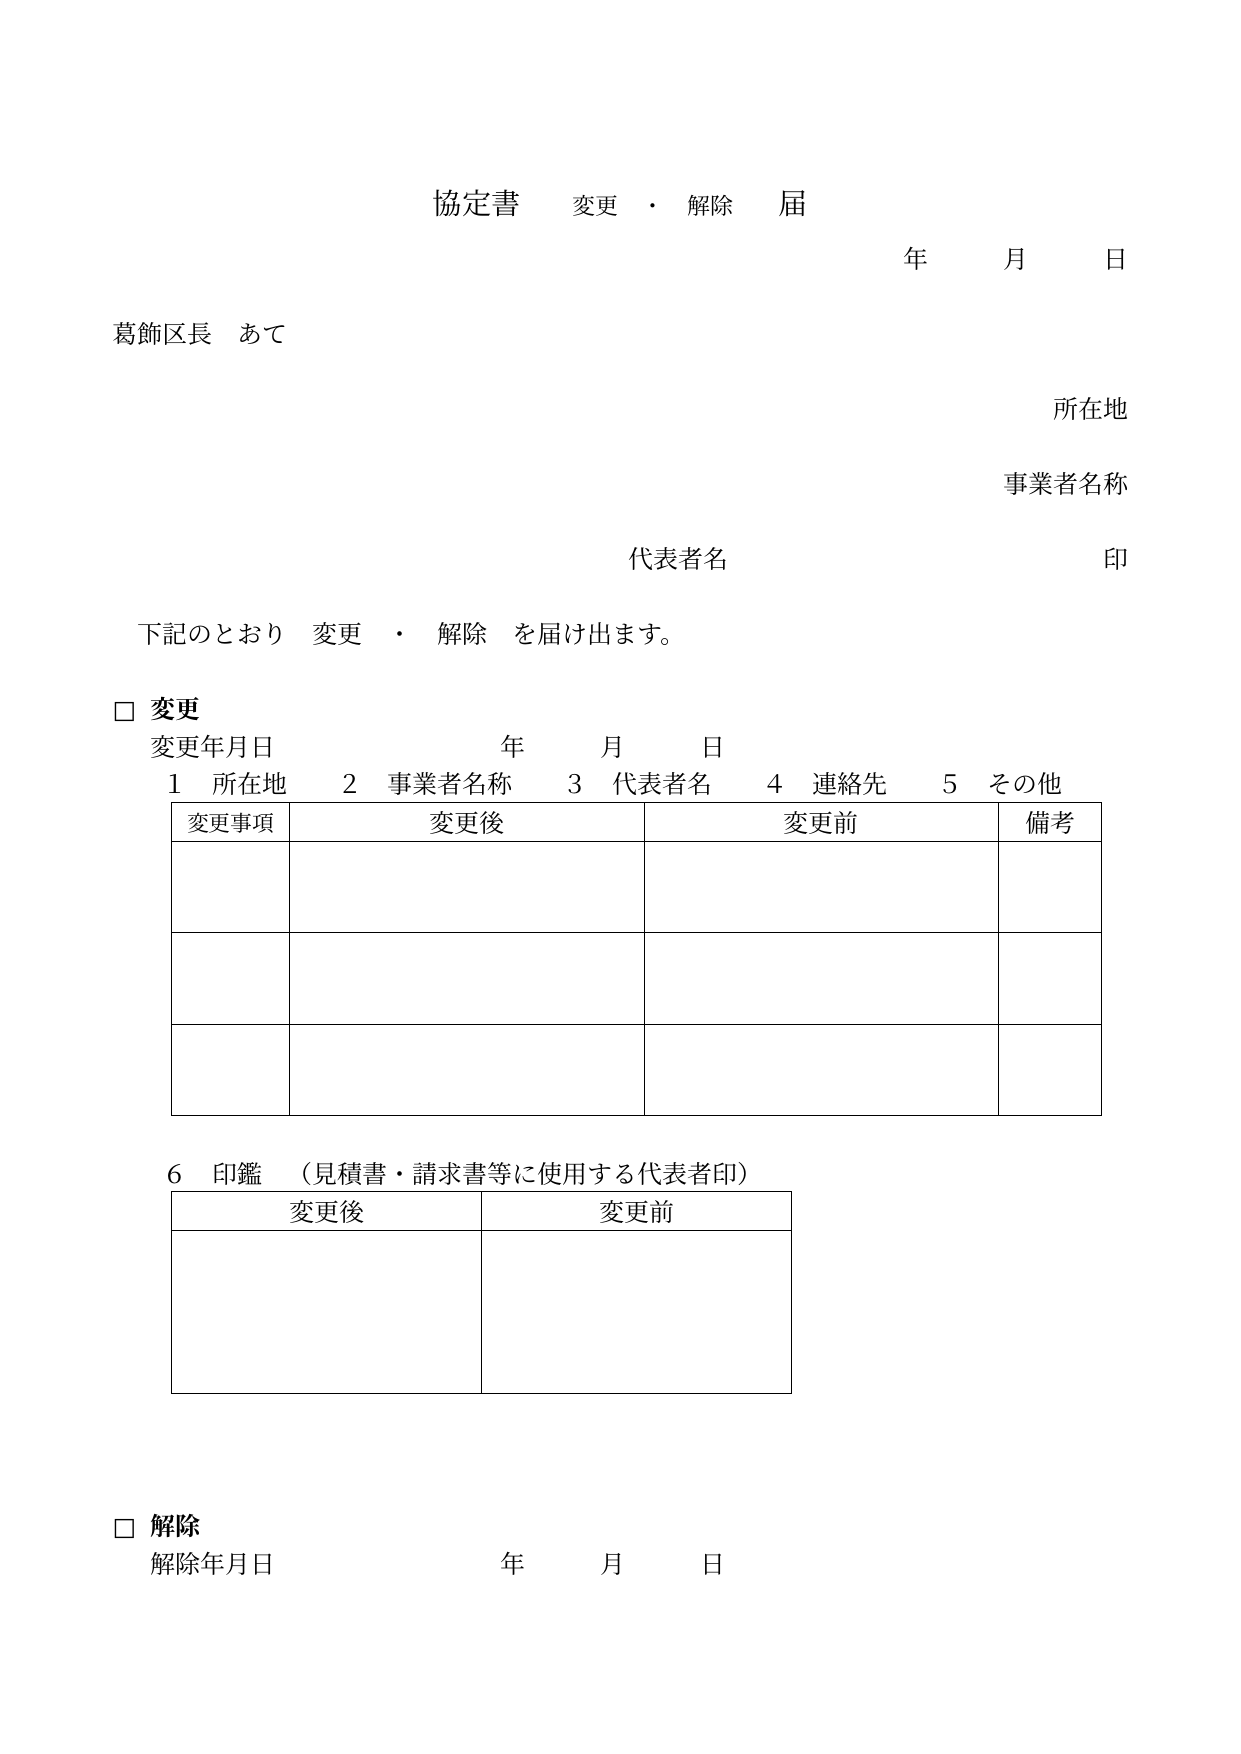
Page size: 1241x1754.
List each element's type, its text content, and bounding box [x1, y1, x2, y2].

list 変更 [112, 689, 1128, 727]
table_header 変更事項 [172, 803, 289, 841]
text １ 所在地 ２ 事業者名称 ３ 代表者名 ４ 連絡先 ５ その他 [112, 764, 1128, 802]
text 葛飾区長 あて [112, 314, 1128, 352]
table_cell [290, 842, 644, 932]
table_header 変更前 [482, 1192, 791, 1230]
text 変更年月日 年 月 日 [150, 727, 1128, 764]
table_cell [999, 933, 1101, 1024]
table_cell [172, 1231, 481, 1392]
table_cell [999, 1025, 1101, 1115]
table_cell [482, 1231, 791, 1392]
table_cell [290, 1025, 644, 1115]
text 協定書 変更 ・ 解除 届 [112, 164, 1128, 239]
table_cell [290, 933, 644, 1024]
text 下記のとおり 変更 ・ 解除 を届け出ます。 [112, 614, 1128, 652]
text 代表者名 印 [112, 539, 1128, 577]
table_cell [172, 1025, 289, 1115]
table_cell [645, 1025, 998, 1115]
table_cell [172, 842, 289, 932]
list 解除 [112, 1506, 1128, 1543]
text 事業者名称 [112, 464, 1128, 502]
text 年 月 日 [112, 239, 1128, 277]
text ６ 印鑑 （見積書・請求書等に使用する代表者印） [112, 1154, 1128, 1191]
table_header 変更前 [645, 803, 998, 841]
text 解除年月日 年 月 日 [150, 1543, 1128, 1581]
table_header 変更後 [290, 803, 644, 841]
table_cell [172, 933, 289, 1024]
text 所在地 [112, 389, 1128, 427]
table_cell [645, 842, 998, 932]
table_header 変更後 [172, 1192, 481, 1230]
table_cell [645, 933, 998, 1024]
table_cell [999, 842, 1101, 932]
table_header 備考 [999, 803, 1101, 841]
